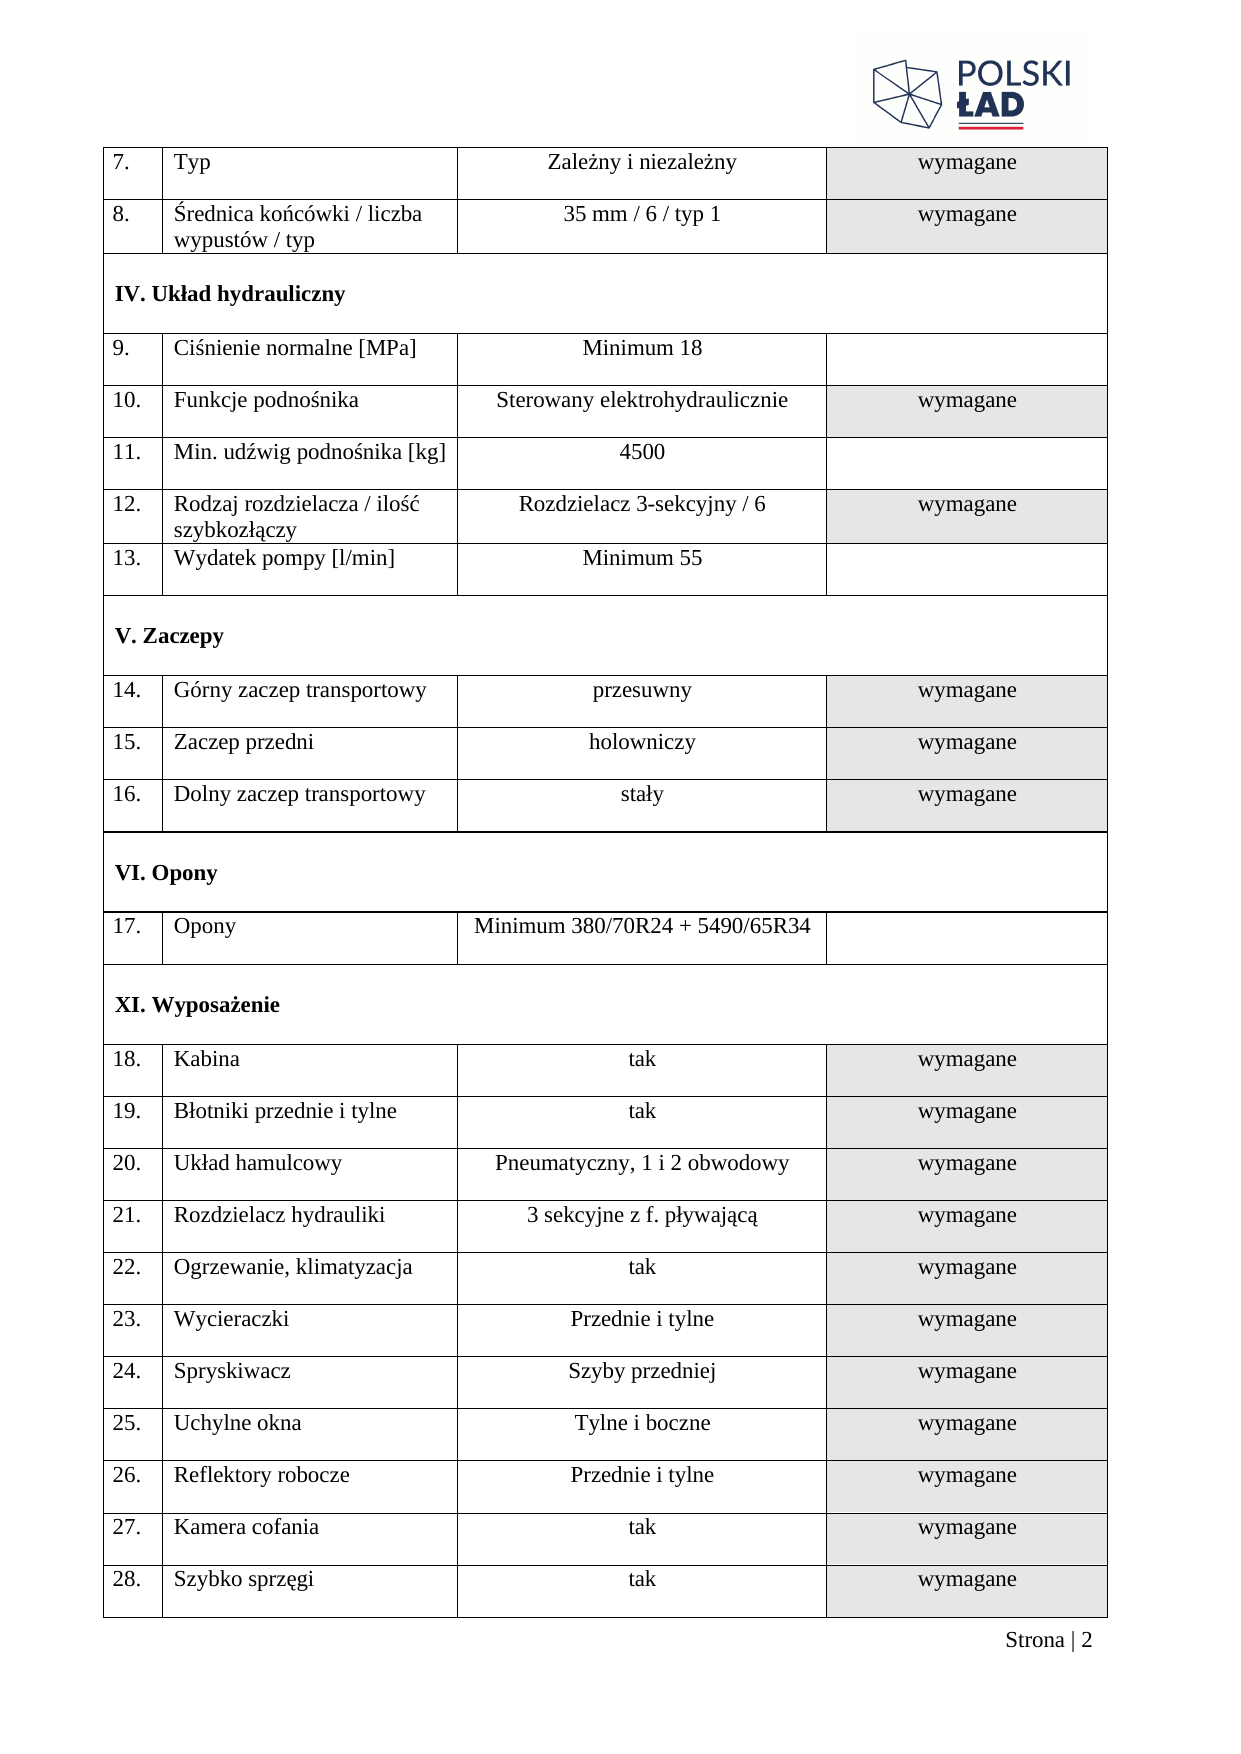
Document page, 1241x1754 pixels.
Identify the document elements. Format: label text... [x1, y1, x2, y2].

table_cell wymagane [827, 1149, 1107, 1200]
table_cell wymagane [827, 780, 1107, 831]
table_cell tak [458, 1253, 826, 1304]
table_cell [104, 1566, 162, 1617]
table_cell [104, 1045, 162, 1096]
table_cell [827, 544, 1107, 595]
table_cell wymagane [827, 1305, 1107, 1356]
table_cell wymagane [827, 1357, 1107, 1408]
table_cell 4500 [458, 438, 826, 489]
table_cell Górny zaczep transportowy [163, 676, 457, 727]
table_cell [104, 1514, 162, 1564]
table_cell tak [458, 1097, 826, 1148]
table_cell Sterowany elektrohydraulicznie [458, 386, 826, 437]
table_cell holowniczy [458, 728, 826, 779]
table_cell przesuwny [458, 676, 826, 727]
table_cell [104, 1409, 162, 1460]
table_cell wymagane [827, 148, 1107, 199]
table_cell Minimum 55 [458, 544, 826, 595]
table_cell [104, 676, 162, 727]
table_cell Kabina [163, 1045, 457, 1096]
table_cell Rozdzielacz 3-sekcyjny / 6 [458, 490, 826, 543]
table_cell wymagane [827, 1201, 1107, 1252]
table_cell [104, 148, 162, 199]
table_cell 3 sekcyjne z f. pływającą [458, 1201, 826, 1252]
table_cell [104, 1201, 162, 1252]
table_cell [104, 490, 162, 543]
table_cell Minimum 18 [458, 334, 826, 385]
table_cell stały [458, 780, 826, 831]
table_cell Typ [163, 148, 457, 199]
table_cell [104, 1149, 162, 1200]
table_cell [104, 200, 162, 253]
table_cell wymagane [827, 1409, 1107, 1460]
table_cell wymagane [827, 1514, 1107, 1564]
table_cell Pneumatyczny, 1 i 2 obwodowy [458, 1149, 826, 1200]
table_cell Spryskiwacz [163, 1357, 457, 1408]
table_cell Minimum 380/70R24 + 5490/65R34 [458, 913, 826, 963]
picture [853, 34, 1091, 144]
table_cell Przednie i tylne [458, 1305, 826, 1356]
table_cell Ogrzewanie, klimatyzacja [163, 1253, 457, 1304]
table_cell V. Zaczepy [104, 596, 1107, 675]
table_cell Średnica końcówki / liczba wypustów / typ [163, 200, 457, 253]
table_cell Rodzaj rozdzielacza / ilość szybkozłączy [163, 490, 457, 543]
table_cell Wycieraczki [163, 1305, 457, 1356]
table_cell VI. Opony [104, 833, 1107, 911]
table_cell [104, 544, 162, 595]
table_cell tak [458, 1514, 826, 1564]
table_cell wymagane [827, 728, 1107, 779]
table_cell [827, 334, 1107, 385]
table_cell Kamera cofania [163, 1514, 457, 1564]
table_cell Ciśnienie normalne [MPa] [163, 334, 457, 385]
table_cell Dolny zaczep transportowy [163, 780, 457, 831]
table_cell wymagane [827, 200, 1107, 253]
table_cell wymagane [827, 1461, 1107, 1512]
table_cell 35 mm / 6 / typ 1 [458, 200, 826, 253]
table_cell IV. Układ hydrauliczny [104, 254, 1107, 333]
table_cell [104, 913, 162, 963]
table_cell wymagane [827, 1566, 1107, 1617]
table_cell wymagane [827, 1097, 1107, 1148]
table_cell [104, 1357, 162, 1408]
table_cell [104, 1461, 162, 1512]
table_cell Zaczep przedni [163, 728, 457, 779]
table_cell tak [458, 1566, 826, 1617]
table_cell [827, 913, 1107, 963]
table_cell [104, 1305, 162, 1356]
table_cell [104, 386, 162, 437]
table_cell Opony [163, 913, 457, 963]
table_cell Układ hamulcowy [163, 1149, 457, 1200]
table_cell Szyby przedniej [458, 1357, 826, 1408]
table_cell wymagane [827, 386, 1107, 437]
table_cell wymagane [827, 1045, 1107, 1096]
table_cell XI. Wyposażenie [104, 965, 1107, 1044]
table_cell [104, 1097, 162, 1148]
table_cell Zależny i niezależny [458, 148, 826, 199]
table_cell wymagane [827, 490, 1107, 543]
table_cell Min. udźwig podnośnika [kg] [163, 438, 457, 489]
table_cell wymagane [827, 1253, 1107, 1304]
table_cell Tylne i boczne [458, 1409, 826, 1460]
table_cell Funkcje podnośnika [163, 386, 457, 437]
table_cell [827, 438, 1107, 489]
table_cell Wydatek pompy [l/min] [163, 544, 457, 595]
table_cell wymagane [827, 676, 1107, 727]
table_cell [104, 334, 162, 385]
table_cell Uchylne okna [163, 1409, 457, 1460]
table_cell Rozdzielacz hydrauliki [163, 1201, 457, 1252]
table_cell Przednie i tylne [458, 1461, 826, 1512]
table_cell [104, 1253, 162, 1304]
table_cell [104, 438, 162, 489]
table_cell tak [458, 1045, 826, 1096]
table_cell Szybko sprzęgi [163, 1566, 457, 1617]
table_cell [104, 780, 162, 831]
table_cell [104, 728, 162, 779]
table_cell Błotniki przednie i tylne [163, 1097, 457, 1148]
table_cell Reflektory robocze [163, 1461, 457, 1512]
